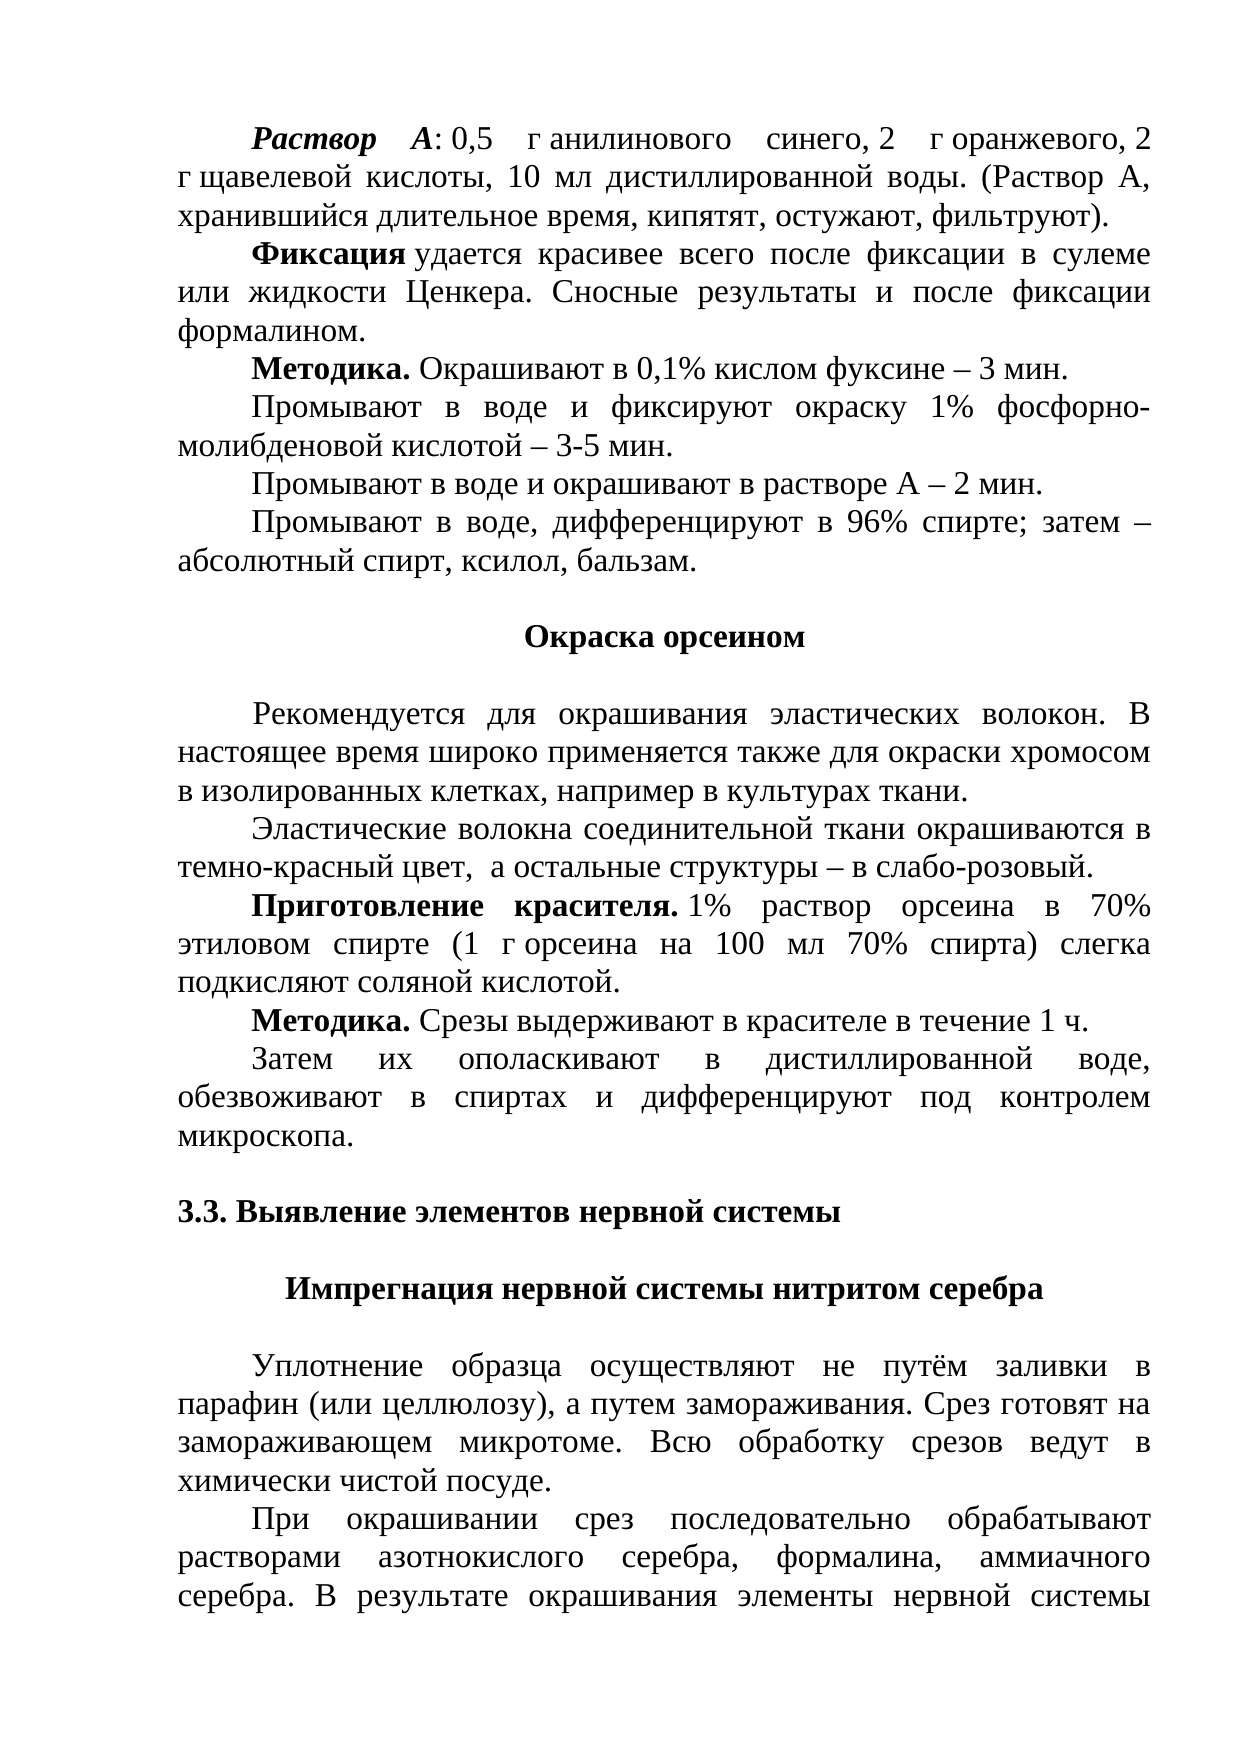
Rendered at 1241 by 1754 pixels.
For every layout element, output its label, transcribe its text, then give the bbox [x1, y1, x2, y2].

text Уплотнение образца осуществляют не путём заливки в парафин (или целлюлозу), а путем замораживания. Срез готовят на замораживающем микротоме. Всю обработку срезов ведут в химически чистой посуде. [177, 1345, 1152, 1498]
text Промывают в воде, дифференцируют в 96% спирте; затем – абсолютный спирт, ксилол, бальзам. [177, 501, 1152, 578]
text Методика. Окрашивают в 0,1% кислом фуксине – 3 мин. [177, 348, 1152, 386]
text Промывают в воде и фиксируют окраску 1% фосфорно-молибденовой кислотой – 3-5 мин. [177, 386, 1152, 463]
text Методика. Срезы выдерживают в красителе в течение 1 ч. [177, 1000, 1152, 1038]
text Промывают в воде и окрашивают в растворе А – 2 мин. [177, 463, 1152, 501]
text Импрегнация нервной системы нитритом серебра [177, 1268, 1152, 1306]
text Окраска орсеином [177, 616, 1152, 655]
text 3.3. Выявление элементов нервной системы [177, 1191, 1152, 1230]
text Эластические волокна соединительной ткани окрашиваются в темно-красный цвет, а остальные структуры – в слабо-розовый. [177, 808, 1152, 885]
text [177, 1498, 1152, 1613]
text Рекомендуется для окрашивания эластических волокон. В настоящее время широко применяется также для окраски хромосом в изолированных клетках, например в культурах ткани. [177, 693, 1152, 808]
text Приготовление красителя. 1% раствор орсеина в 70% этиловом спирте (1 г орсеина на 100 мл 70% спирта) слегка подкисляют соляной кислотой. [177, 885, 1152, 1000]
text Фиксация удается красивее всего после фиксации в сулеме или жидкости Ценкера. Сносные результаты и после фиксации формалином. [177, 233, 1152, 348]
text Затем их ополаскивают в дистиллированной воде, обезвоживают в спиртах и дифференцируют под контролем микроскопа. [177, 1038, 1152, 1153]
text Раствор А: 0,5 г анилинового синего, 2 г оранжевого, 2 г щавелевой кислоты, 10 мл дистиллированной воды. (Раствор А, хранившийся длительное время, кипятят, остужают, фильтруют). [177, 118, 1152, 233]
